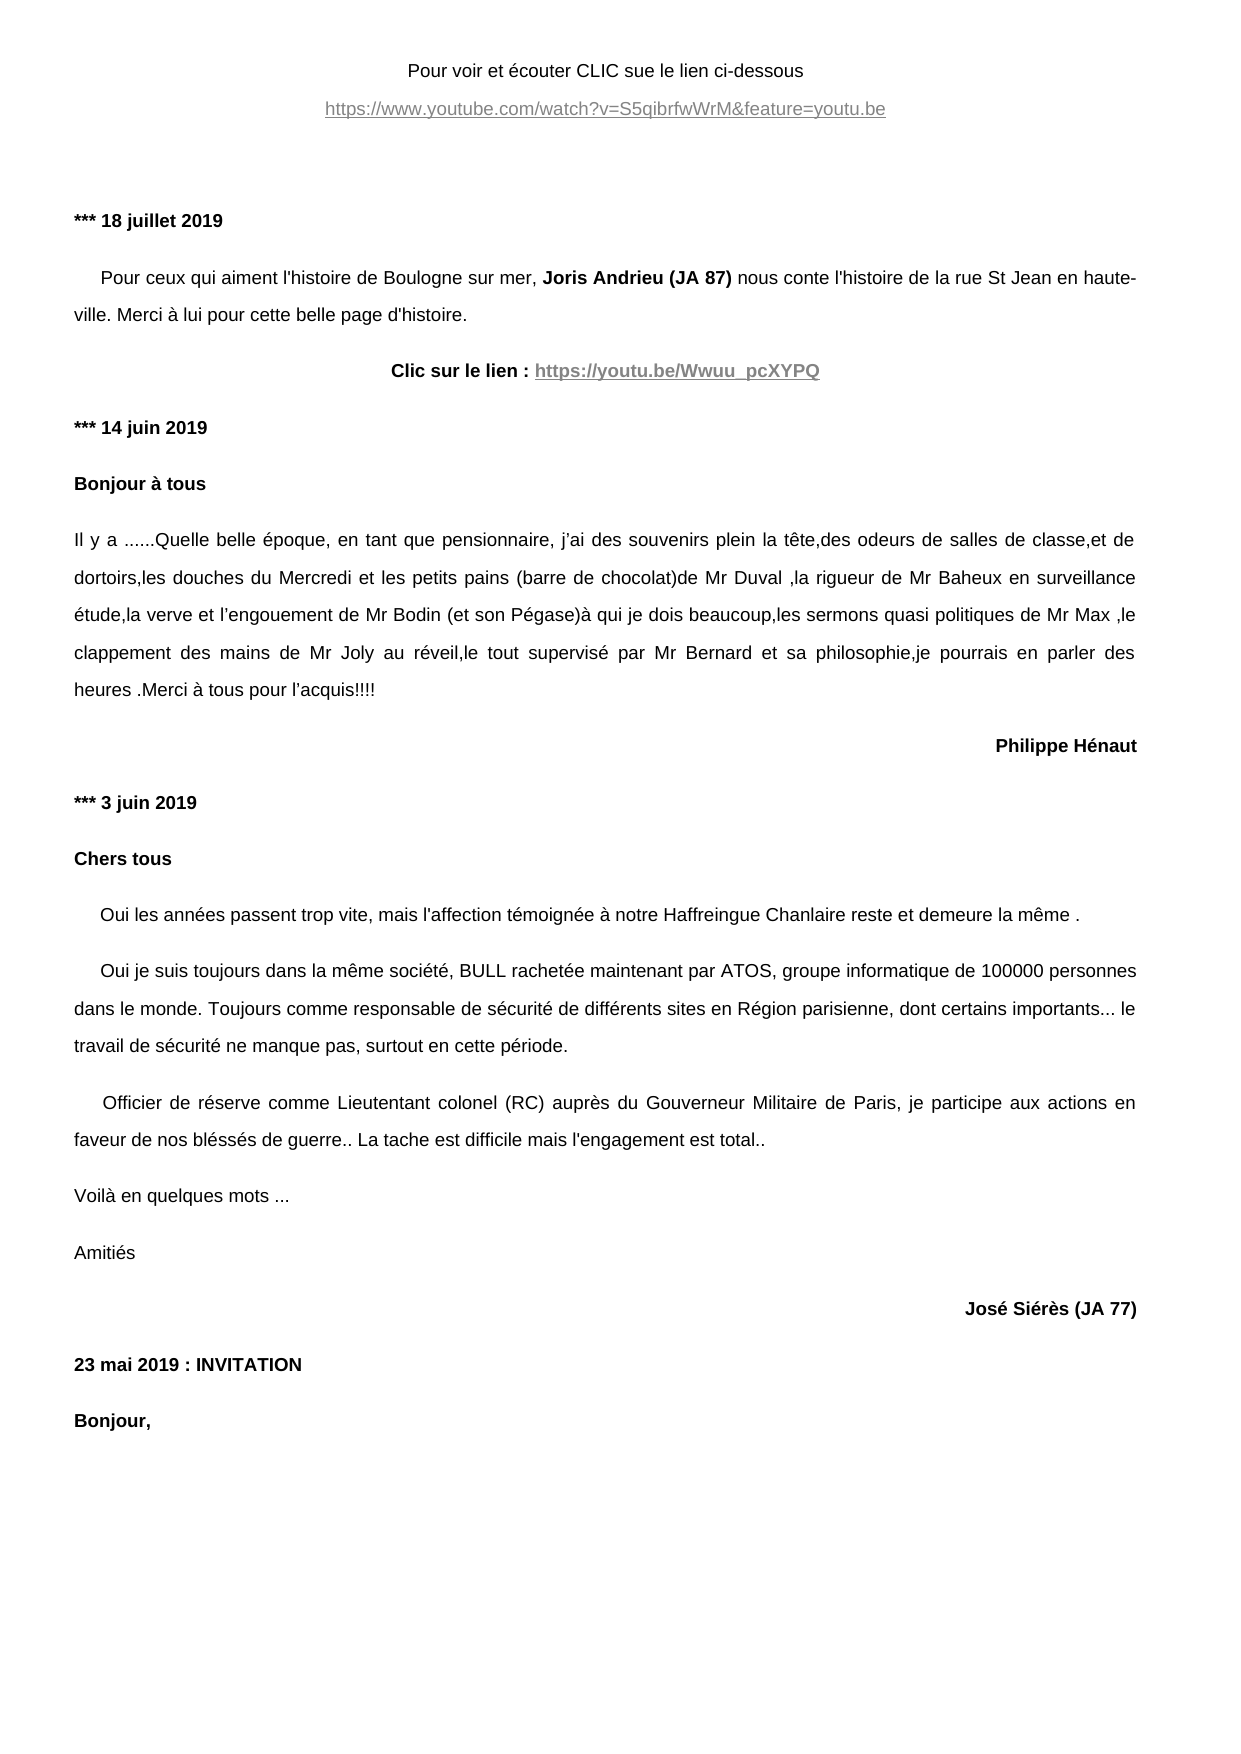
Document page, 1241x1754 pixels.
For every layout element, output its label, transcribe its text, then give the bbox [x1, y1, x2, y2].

text Bonjour, [74, 1394, 1137, 1432]
text Officier de réserve comme Lieutentant colonel (RC) auprès du Gouverneur Militaire de Paris, je participe aux actions en faveur de nos bléssés de guerre.. La tache est difficile mais l'engagement est total.. [74, 1076, 1137, 1151]
text Voilà en quelques mots ... [74, 1169, 1137, 1207]
text Amitiés [74, 1226, 1137, 1263]
text Pour voir et écouter CLIC sue le lien ci-dessous https://www.youtube.com/watch?v=S5qibrfwWrM&feature=youtu.be [74, 44, 1137, 119]
text Il y a ......Quelle belle époque, en tant que pensionnaire, j’ai des souvenirs plein la tête,des odeurs de salles de classe,et de dortoirs,les douches du Mercredi et les petits pains (barre de chocolat)de Mr Duval ,la rigueur de Mr Baheux en surveillance étude,la verve et l’engouement de Mr Bodin (et son Pégase)à qui je dois beaucoup,les sermons quasi politiques de Mr Max ,le clappement des mains de Mr Joly au réveil,le tout supervisé par Mr Bernard et sa philosophie,je pourrais en parler des heures .Merci à tous pour l’acquis!!!! [74, 513, 1137, 701]
text *** 3 juin 2019 [74, 776, 1137, 813]
text Clic sur le lien : https://youtu.be/Wwuu_pcXYPQ [74, 344, 1137, 382]
text Oui je suis toujours dans la même société, BULL rachetée maintenant par ATOS, groupe informatique de 100000 personnes dans le monde. Toujours comme responsable de sécurité de différents sites en Région parisienne, dont certains importants... le travail de sécurité ne manque pas, surtout en cette période. [74, 944, 1137, 1057]
text Philippe Hénaut [74, 719, 1137, 757]
text José Siérès (JA 77) [74, 1282, 1137, 1319]
text Pour ceux qui aiment l'histoire de Boulogne sur mer, Joris Andrieu (JA 87) nous conte l'histoire de la rue St Jean en haute-ville. Merci à lui pour cette belle page d'histoire. [74, 251, 1137, 326]
text Oui les années passent trop vite, mais l'affection témoignée à notre Haffreingue Chanlaire reste et demeure la même . [74, 888, 1137, 926]
text Chers tous [74, 832, 1137, 869]
text Bonjour à tous [74, 457, 1137, 494]
text 23 mai 2019 : INVITATION [74, 1338, 1137, 1376]
text *** 14 juin 2019 [74, 401, 1137, 438]
text *** 18 juillet 2019 [74, 194, 1137, 232]
